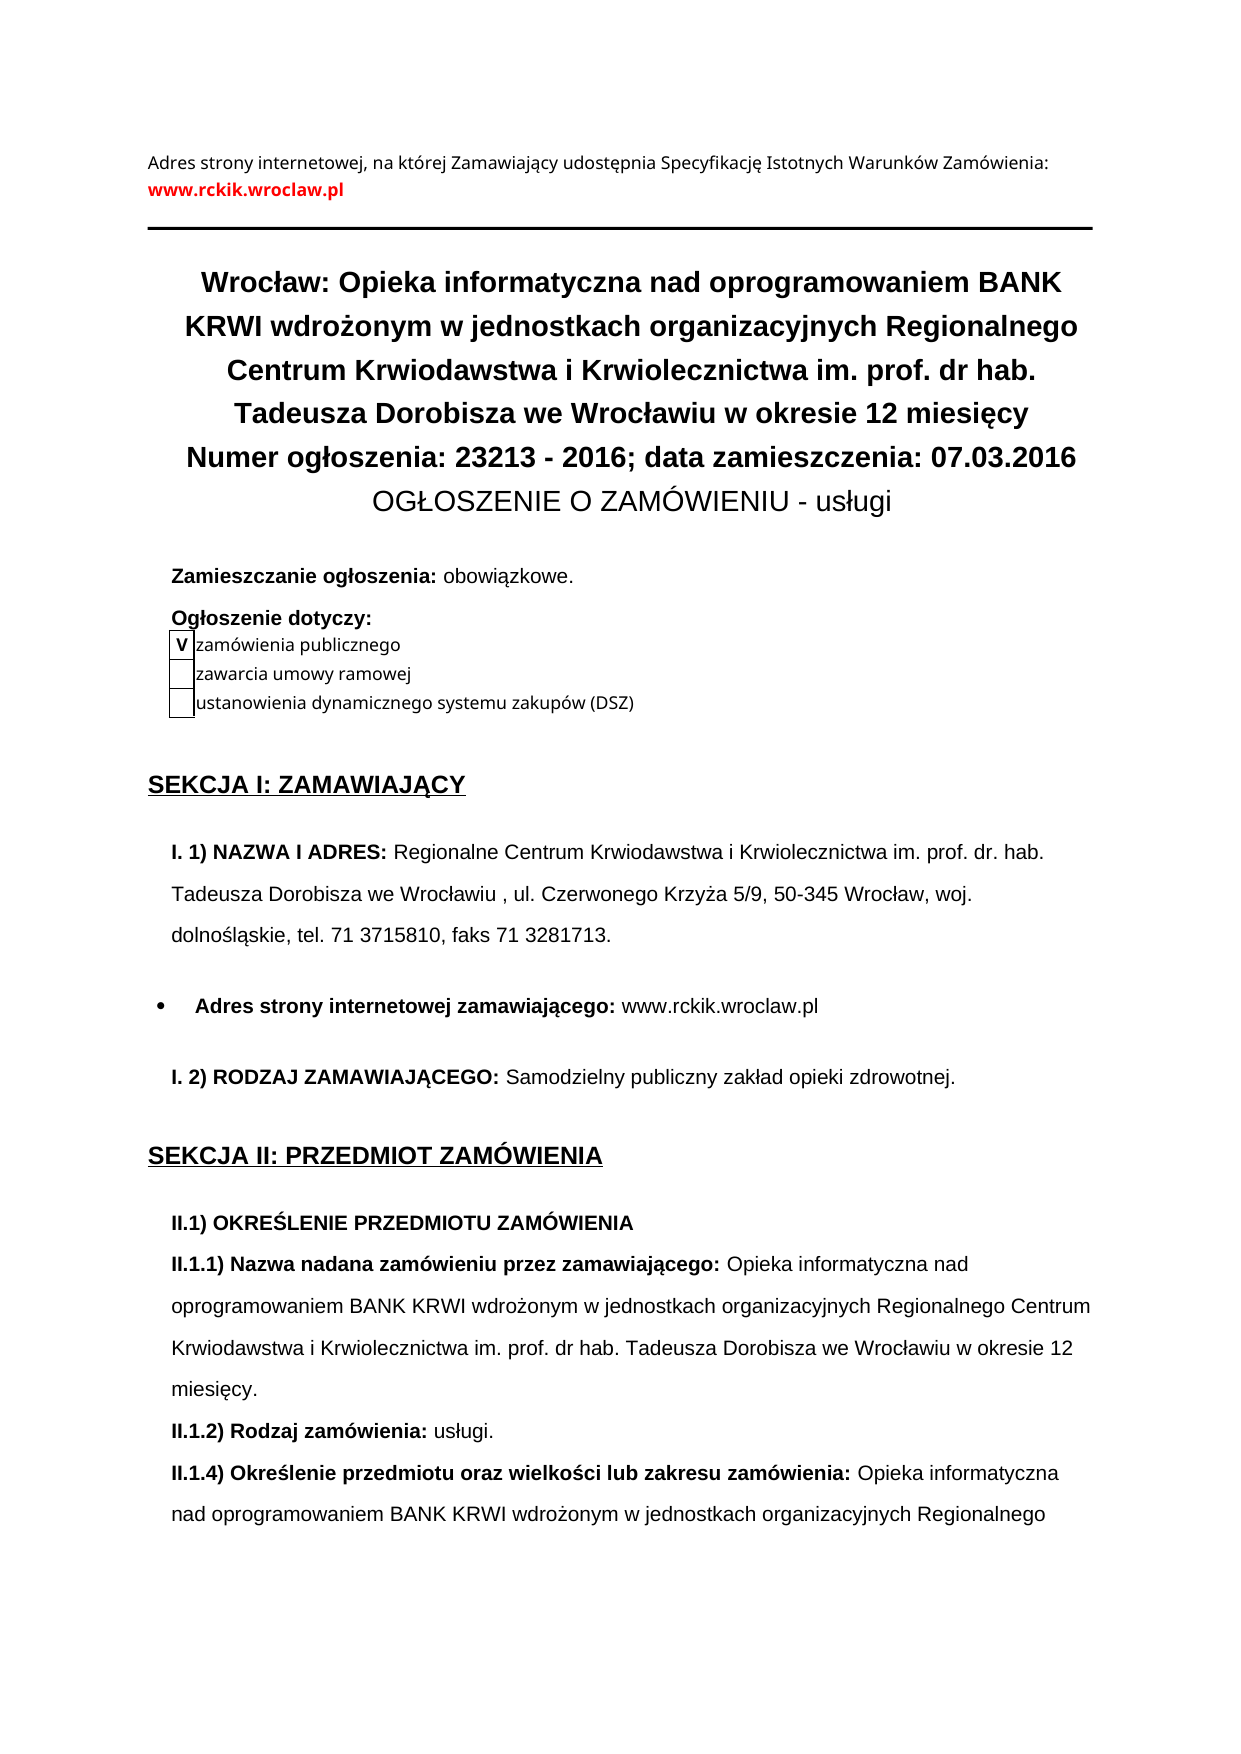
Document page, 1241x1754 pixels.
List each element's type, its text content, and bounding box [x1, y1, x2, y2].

text SEKCJA II: PRZEDMIOT ZAMÓWIENIA [148, 1128, 1093, 1169]
text Ogłoszenie dotyczy: [171, 588, 1093, 630]
table_cell ustanowienia dynamicznego systemu zakupów (DSZ) [195, 688, 678, 716]
text Wrocław: Opieka informatyczna nad oprogramowaniem BANK KRWI wdrożonym w jednostkach organizacyjnych Regionalnego Centrum Krwiodawstwa i Krwiolecznictwa im. prof. dr hab. Tadeusza Dorobisza we Wrocławiu w okresie 12 miesięcy Numer ogłoszenia: 23213 - 2016; data zamieszczenia: 07.03.2016 OGŁOSZENIE O ZAMÓWIENIU - usługi [171, 255, 1093, 517]
table_header zamówienia publicznego [195, 630, 678, 659]
text II.1) OKREŚLENIE PRZEDMIOTU ZAMÓWIENIA [171, 1193, 1093, 1234]
table_cell zawarcia umowy ramowej [195, 659, 678, 687]
text I. 2) RODZAJ ZAMAWIAJĄCEGO: Samodzielny publiczny zakład opieki zdrowotnej. [171, 1047, 1093, 1089]
table_cell [170, 689, 193, 716]
text I. 1) NAZWA I ADRES: Regionalne Centrum Krwiodawstwa i Krwiolecznictwa im. prof. dr. hab. Tadeusza Dorobisza we Wrocławiu , ul. Czerwonego Krzyża 5/9, 50-345 Wrocław, woj. dolnośląskie, tel. 71 3715810, faks 71 3281713. [171, 822, 1093, 947]
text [171, 1443, 1093, 1526]
table_cell [170, 660, 193, 687]
text SEKCJA I: ZAMAWIAJĄCY [148, 757, 1093, 799]
table_header V [170, 631, 193, 659]
text www.rckik.wroclaw.pl [148, 175, 1093, 202]
text Adres strony internetowej, na której Zamawiający udostępnia Specyfikację Istotnych Warunków Zamówienia: [148, 148, 1093, 175]
text II.1.1) Nazwa nadana zamówieniu przez zamawiającego: Opieka informatyczna nad oprogramowaniem BANK KRWI wdrożonym w jednostkach organizacyjnych Regionalnego Centrum Krwiodawstwa i Krwiolecznictwa im. prof. dr hab. Tadeusza Dorobisza we Wrocławiu w okresie 12 miesięcy. [171, 1234, 1093, 1401]
text II.1.2) Rodzaj zamówienia: usługi. [171, 1401, 1093, 1443]
list Adres strony internetowej zamawiającego: www.rckik.wroclaw.pl [157, 976, 1093, 1018]
text Zamieszczanie ogłoszenia: obowiązkowe. [171, 546, 1093, 588]
